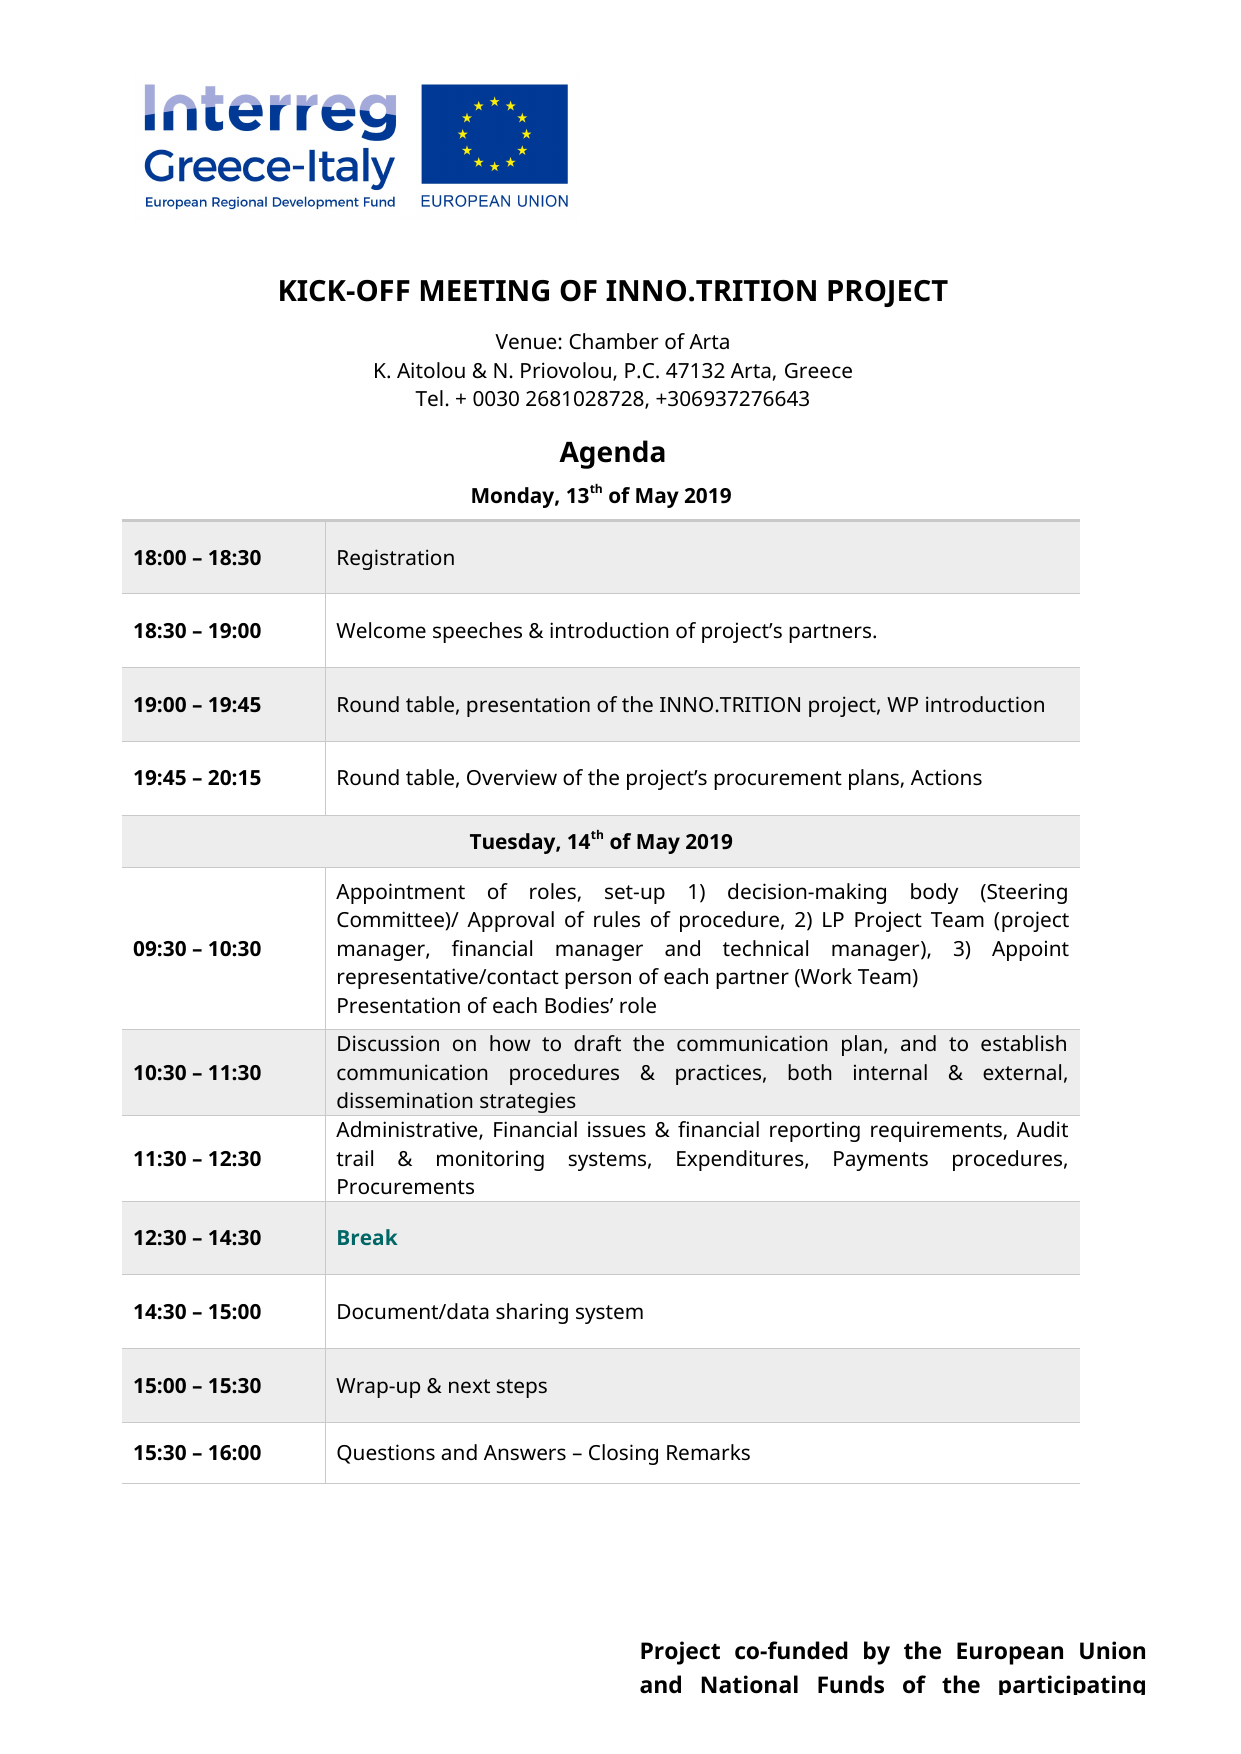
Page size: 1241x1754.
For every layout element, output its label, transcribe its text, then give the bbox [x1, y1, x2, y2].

text Agenda [133, 432, 1093, 471]
table_cell Tuesday, 14th of May 2019 [122, 816, 1080, 867]
text KICK-OFF MEETING OF INNO.TRITION PROJECT [133, 271, 1093, 310]
table_cell Wrap-up & next steps [326, 1349, 1080, 1422]
text Tel. + 0030 2681028728, +306937276643 [133, 384, 1093, 413]
table_cell 15:00 – 15:30 [122, 1349, 325, 1422]
table_cell Discussion on how to draft the communication plan, and to establish communication procedures & practices, both internal & external, dissemination strategies [326, 1030, 1080, 1115]
table_cell Appointment of roles, set-up 1) decision-making body (Steering Committee)/ Approval of rules of procedure, 2) LP Project Team (project manager, financial manager and technical manager), 3) Appoint representative/contact person of each partner (Work Team) Presentation of each Bodies’ role [326, 868, 1080, 1029]
table_cell Round table, presentation of the INNO.TRITION project, WP introduction [326, 668, 1080, 741]
table_cell 15:30 – 16:00 [122, 1423, 325, 1483]
table_cell Document/data sharing system [326, 1275, 1080, 1348]
table_cell 19:00 – 19:45 [122, 668, 325, 741]
table_cell Break [326, 1202, 1080, 1274]
table_cell Round table, Overview of the project’s procurement plans, Actions [326, 742, 1080, 814]
picture [132, 73, 580, 223]
table_cell 18:30 – 19:00 [122, 594, 325, 667]
table_cell 18:00 – 18:30 [122, 522, 325, 593]
text Venue: Chamber of Arta [133, 327, 1093, 356]
table_cell 12:30 – 14:30 [122, 1202, 325, 1274]
table_cell 11:30 – 12:30 [122, 1116, 325, 1201]
table_cell Administrative, Financial issues & financial reporting requirements, Audit trail & monitoring systems, Expenditures, Payments procedures, Procurements [326, 1116, 1080, 1201]
table_cell 09:30 – 10:30 [122, 868, 325, 1029]
table_cell Registration [326, 522, 1080, 593]
table_cell 10:30 – 11:30 [122, 1030, 325, 1115]
table_header Monday, 13th of May 2019 [122, 471, 1080, 519]
table_cell Welcome speeches & introduction of project’s partners. [326, 594, 1080, 667]
table_cell Questions and Answers – Closing Remarks [326, 1423, 1080, 1483]
table_cell 19:45 – 20:15 [122, 742, 325, 814]
text K. Aitolou & N. Priovolou, P.C. 47132 Arta, Greece [133, 356, 1093, 384]
table_cell 14:30 – 15:00 [122, 1275, 325, 1348]
